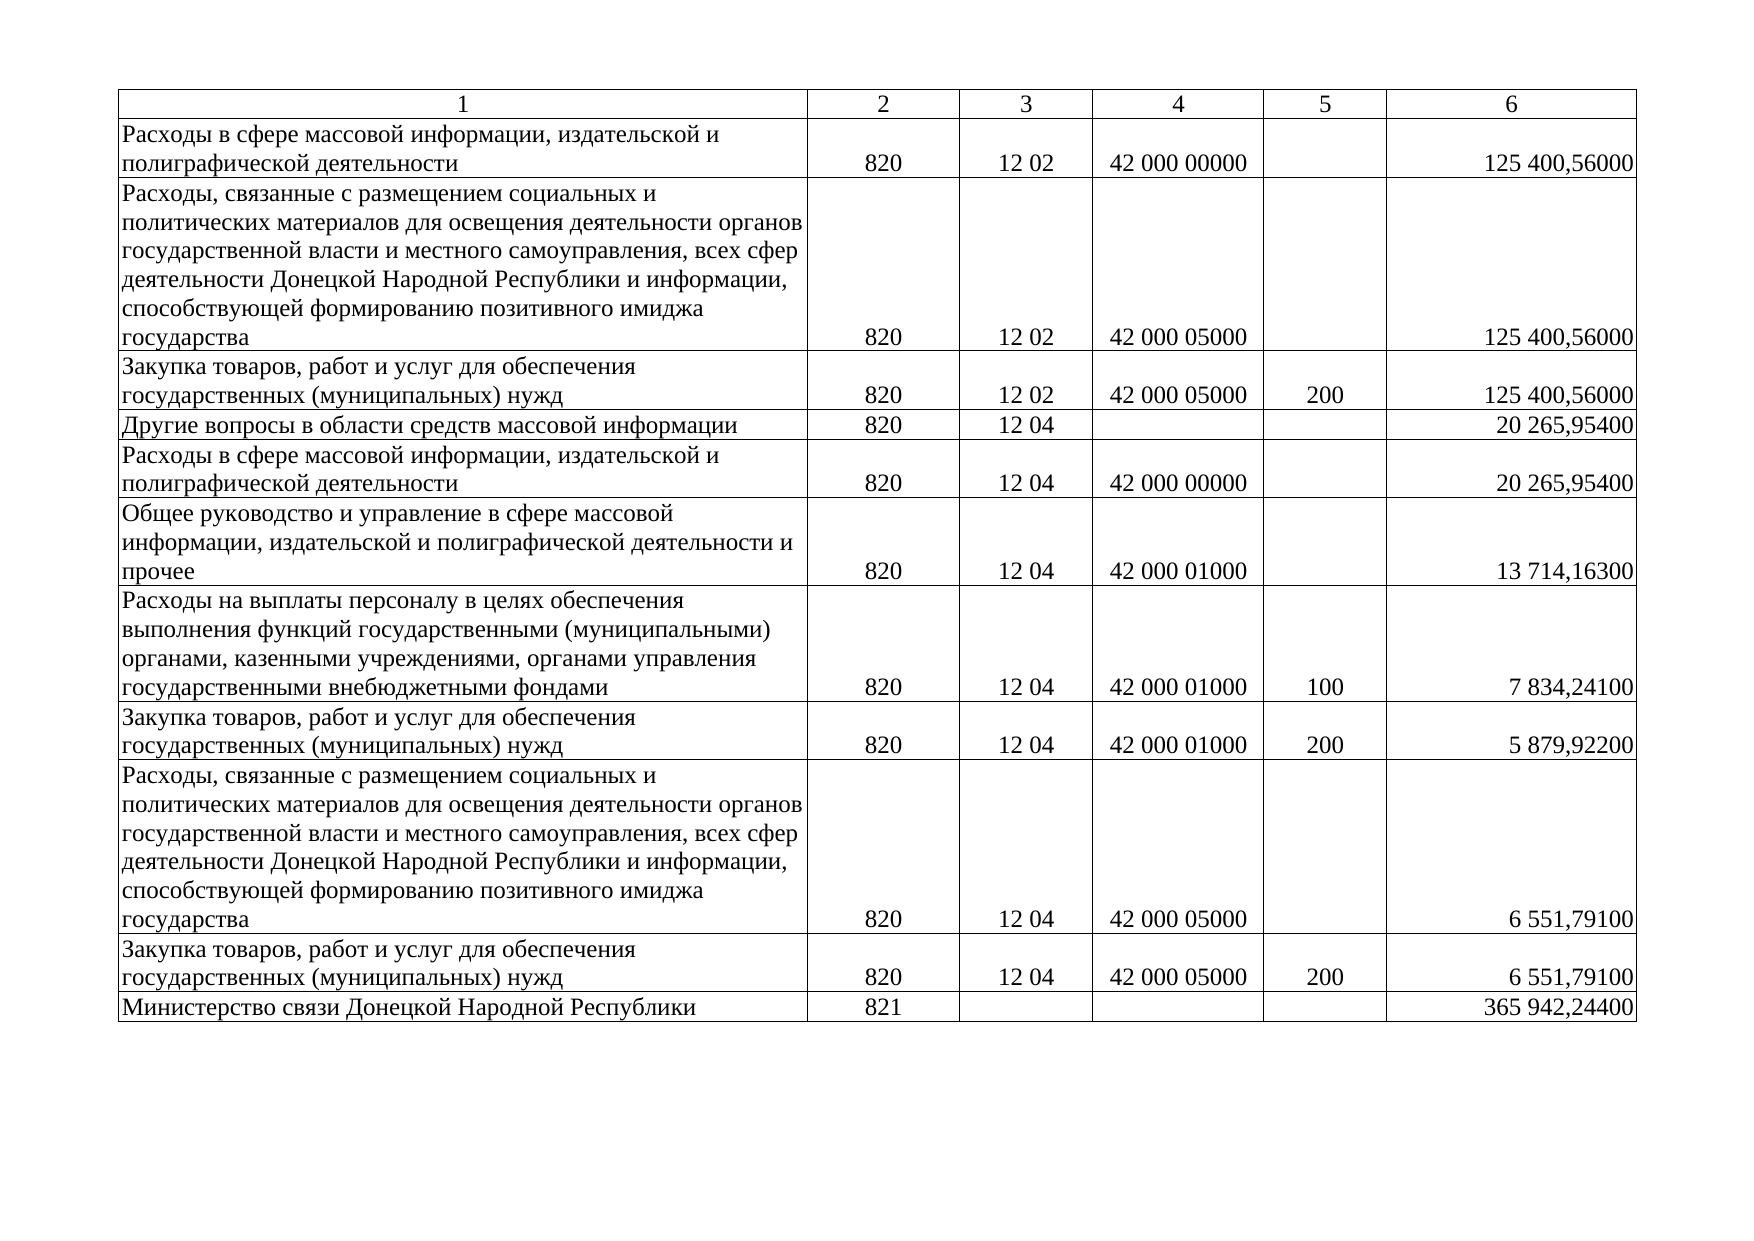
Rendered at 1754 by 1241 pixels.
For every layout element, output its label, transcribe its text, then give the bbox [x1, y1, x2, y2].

table_cell 12 04 [960, 934, 1092, 991]
table_cell 821 [808, 992, 959, 1021]
table_cell Закупка товаров, работ и услуг для обеспечения государственных (муниципальных) нужд [119, 702, 807, 759]
table_cell 200 [1264, 351, 1386, 409]
table_cell 42 000 00000 [1093, 119, 1263, 177]
table_header 5 [1264, 90, 1386, 118]
table_cell 5 879,92200 [1387, 702, 1636, 759]
table_cell 20 265,95400 [1387, 440, 1636, 497]
table_cell [1093, 410, 1263, 439]
table_cell 12 04 [960, 586, 1092, 701]
table_cell Другие вопросы в области средств массовой информации [119, 410, 807, 439]
table_cell [1264, 992, 1386, 1021]
table_cell 42 000 00000 [1093, 440, 1263, 497]
table_cell 6 551,79100 [1387, 760, 1636, 933]
table_cell 125 400,56000 [1387, 119, 1636, 177]
table_header 3 [960, 90, 1092, 118]
table_cell 820 [808, 934, 959, 991]
table_cell 42 000 05000 [1093, 760, 1263, 933]
table_cell Расходы в сфере массовой информации, издательской и полиграфической деятельности [119, 440, 807, 497]
table_cell 12 04 [960, 440, 1092, 497]
table_header 2 [808, 90, 959, 118]
table_cell 12 02 [960, 119, 1092, 177]
table_cell 12 04 [960, 498, 1092, 584]
table_cell 42 000 05000 [1093, 934, 1263, 991]
table_cell Закупка товаров, работ и услуг для обеспечения государственных (муниципальных) нужд [119, 934, 807, 991]
table_header 6 [1387, 90, 1636, 118]
table_cell Закупка товаров, работ и услуг для обеспечения государственных (муниципальных) нужд [119, 351, 807, 409]
table_cell 820 [808, 351, 959, 409]
table_cell 820 [808, 498, 959, 584]
table_cell Общее руководство и управление в сфере массовой информации, издательской и полиграфической деятельности и прочее [119, 498, 807, 584]
table_cell 20 265,95400 [1387, 410, 1636, 439]
table_cell 820 [808, 410, 959, 439]
table_cell 820 [808, 586, 959, 701]
table_cell 820 [808, 178, 959, 350]
table_cell 820 [808, 440, 959, 497]
table_cell 7 834,24100 [1387, 586, 1636, 701]
table_cell 12 04 [960, 410, 1092, 439]
table_cell 200 [1264, 934, 1386, 991]
table_cell [1264, 760, 1386, 933]
table_cell 200 [1264, 702, 1386, 759]
table_cell [1264, 410, 1386, 439]
table_cell 42 000 01000 [1093, 586, 1263, 701]
table_cell 12 04 [960, 702, 1092, 759]
table_cell 6 551,79100 [1387, 934, 1636, 991]
table_cell 100 [1264, 586, 1386, 701]
table_cell 820 [808, 119, 959, 177]
table_cell 12 02 [960, 178, 1092, 350]
table_cell 12 04 [960, 760, 1092, 933]
table_cell [960, 992, 1092, 1021]
table_cell [1264, 498, 1386, 584]
table_cell 42 000 05000 [1093, 178, 1263, 350]
table_cell [1264, 119, 1386, 177]
table_cell Расходы в сфере массовой информации, издательской и полиграфической деятельности [119, 119, 807, 177]
table_cell 125 400,56000 [1387, 178, 1636, 350]
table_cell 13 714,16300 [1387, 498, 1636, 584]
table_cell 42 000 01000 [1093, 702, 1263, 759]
table_cell 125 400,56000 [1387, 351, 1636, 409]
table_cell [1093, 992, 1263, 1021]
table_cell [1264, 440, 1386, 497]
table_cell 12 02 [960, 351, 1092, 409]
table_cell 42 000 01000 [1093, 498, 1263, 584]
table_cell 42 000 05000 [1093, 351, 1263, 409]
table_cell [1264, 178, 1386, 350]
table_cell 820 [808, 702, 959, 759]
table_cell 820 [808, 760, 959, 933]
table_cell Министерство связи Донецкой Народной Республики [119, 992, 807, 1021]
table_cell Расходы на выплаты персоналу в целях обеспечения выполнения функций государственными (муниципальными) органами, казенными учреждениями, органами управления государственными внебюджетными фондами [119, 586, 807, 701]
table_cell 365 942,24400 [1387, 992, 1636, 1021]
table_header 1 [119, 90, 807, 118]
table_header 4 [1093, 90, 1263, 118]
